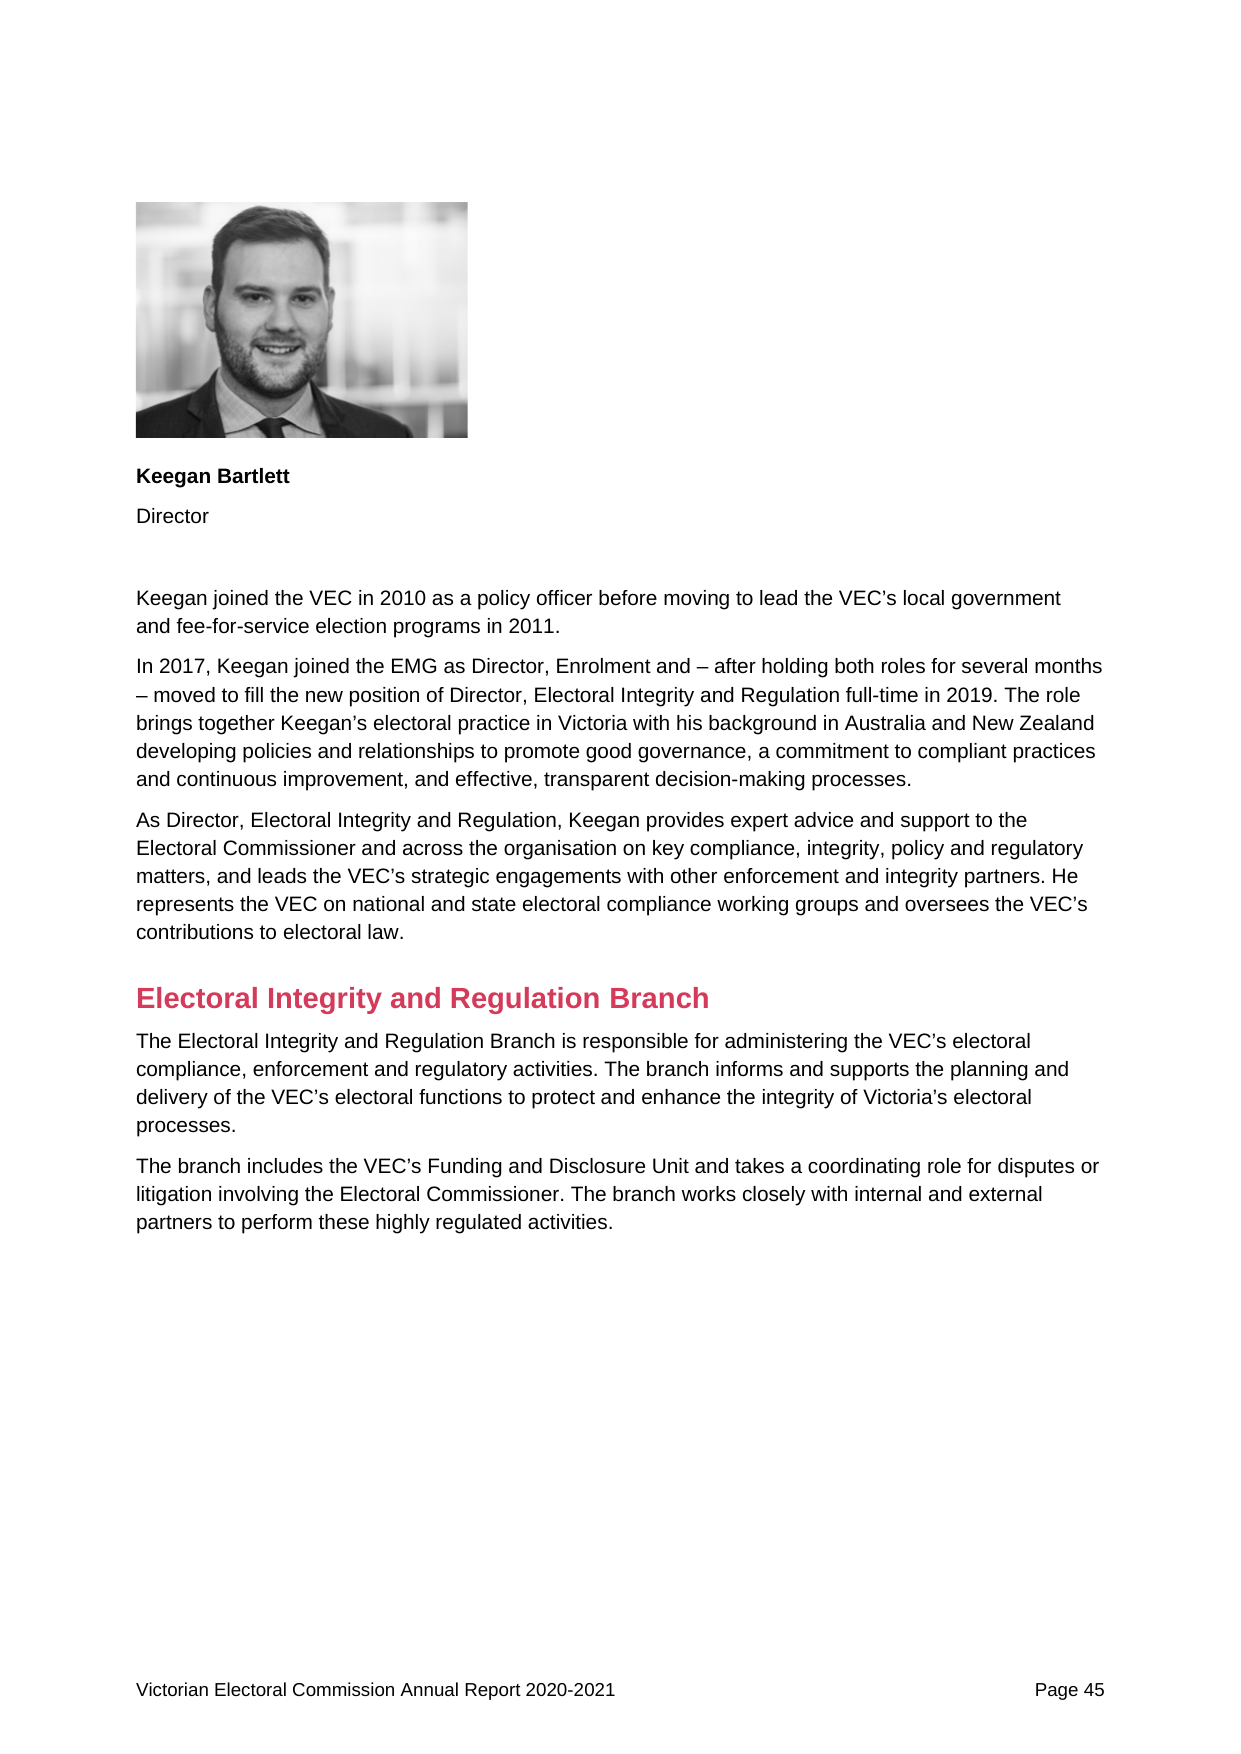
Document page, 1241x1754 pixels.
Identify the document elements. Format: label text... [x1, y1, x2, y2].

text In 2017, Keegan joined the EMG as Director, Enrolment and – after holding both roles for several months – moved to fill the new position of Director, Electoral Integrity and Regulation full-time in 2019. The role brings together Keegan’s electoral practice in Victoria with his background in Australia and New Zealand developing policies and relationships to promote good governance, a commitment to compliant practices and continuous improvement, and effective, transparent decision-making processes. [136, 650, 1104, 791]
text The branch includes the VEC’s Funding and Disclosure Unit and takes a coordinating role for disputes or litigation involving the Electoral Commissioner. The branch works closely with internal and external partners to perform these highly regulated activities. [136, 1149, 1104, 1234]
picture [135, 202, 468, 438]
text Director [136, 500, 1104, 528]
subtitle Electoral Integrity and Regulation Branch [136, 981, 1104, 1015]
text As Director, Electoral Integrity and Regulation, Keegan provides expert advice and support to the Electoral Commissioner and across the organisation on key compliance, integrity, policy and regulatory matters, and leads the VEC’s strategic engagements with other enforcement and integrity partners. He represents the VEC on national and state electoral compliance working groups and oversees the VEC’s contributions to electoral law. [136, 803, 1104, 944]
text Keegan joined the VEC in 2010 as a policy officer before moving to lead the VEC’s local government and fee-for-service election programs in 2011. [136, 581, 1104, 638]
text The Electoral Integrity and Regulation Branch is responsible for administering the VEC’s electoral compliance, enforcement and regulatory activities. The branch informs and supports the planning and delivery of the VEC’s electoral functions to protect and enhance the integrity of Victoria’s electoral processes. [136, 1024, 1104, 1137]
subtitle Keegan Bartlett [136, 463, 1104, 488]
